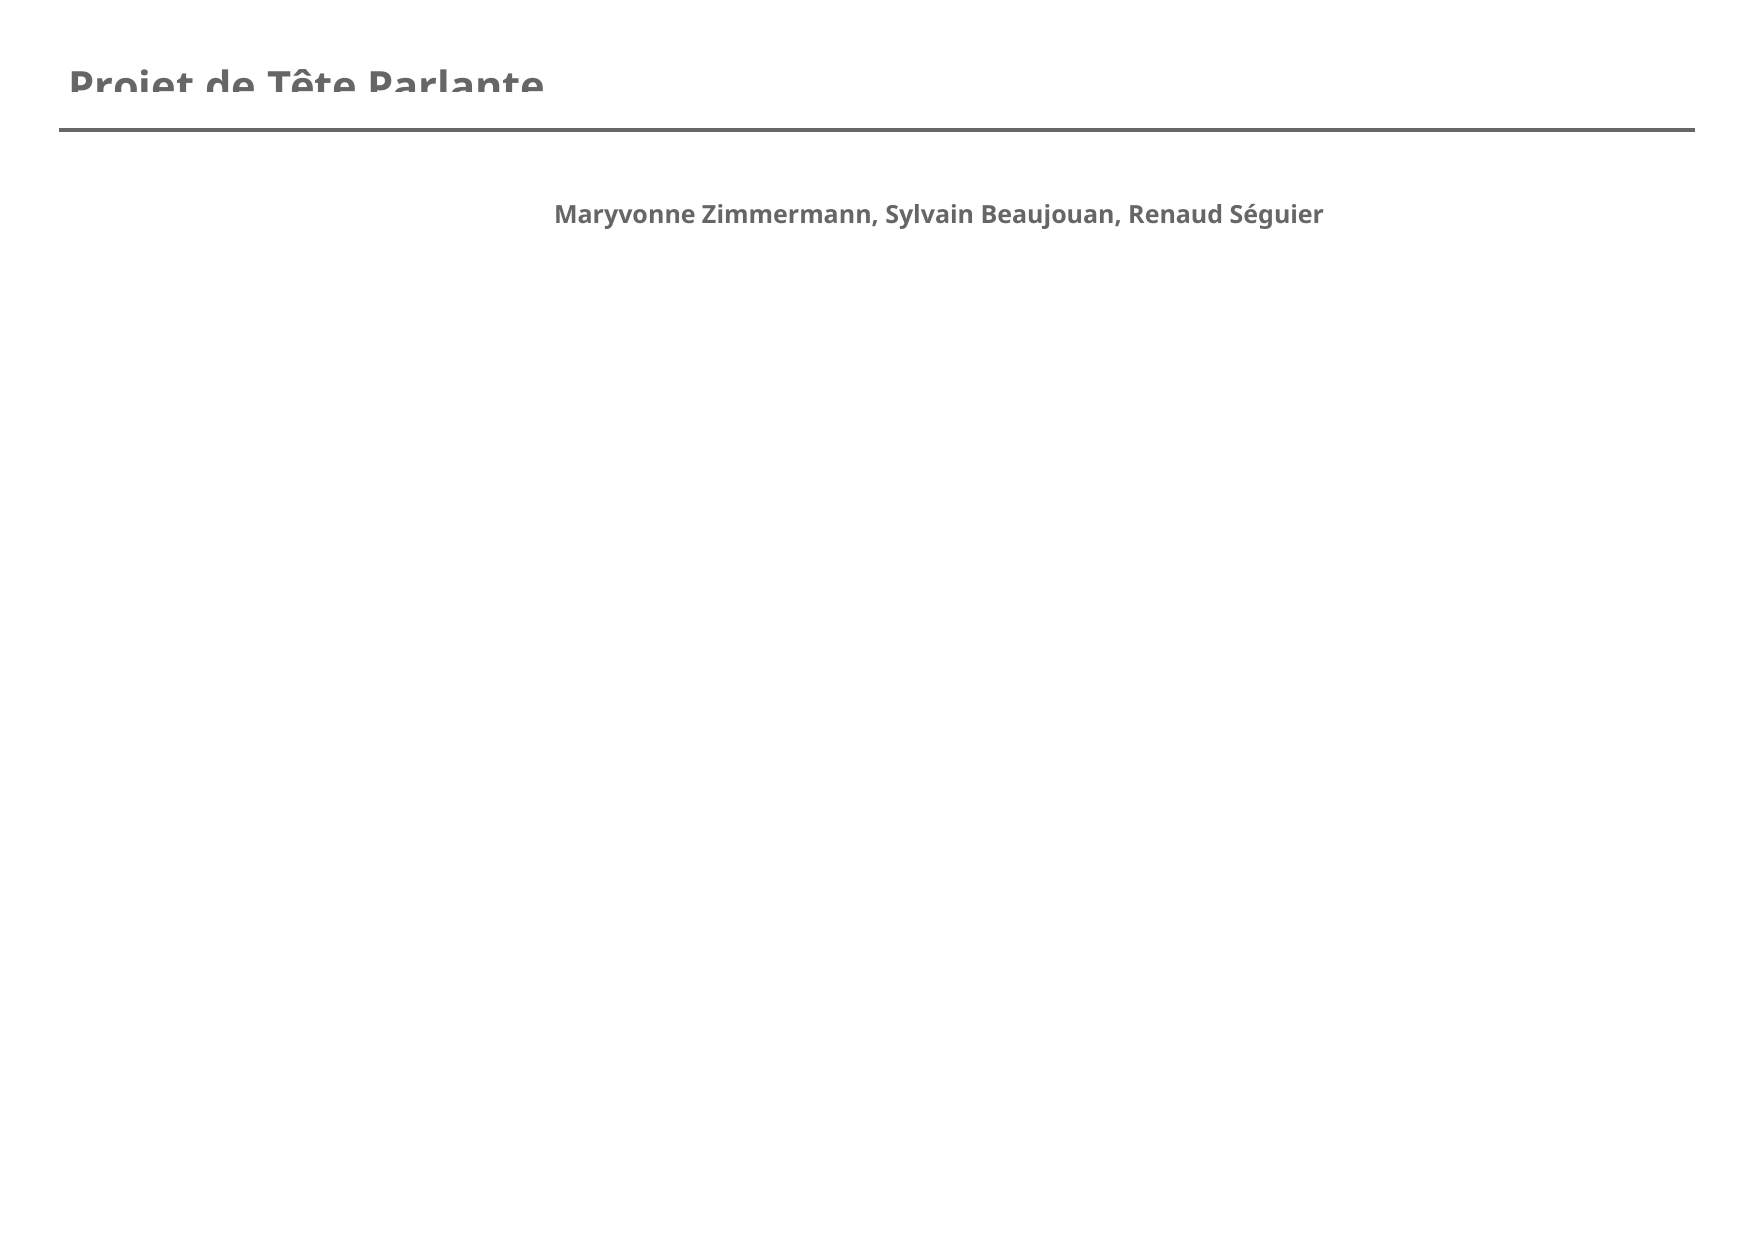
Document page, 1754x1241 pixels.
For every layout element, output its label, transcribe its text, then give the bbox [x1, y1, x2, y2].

text Maryvonne Zimmermann, Sylvain Beaujouan, Renaud Séguier [554, 197, 1708, 231]
